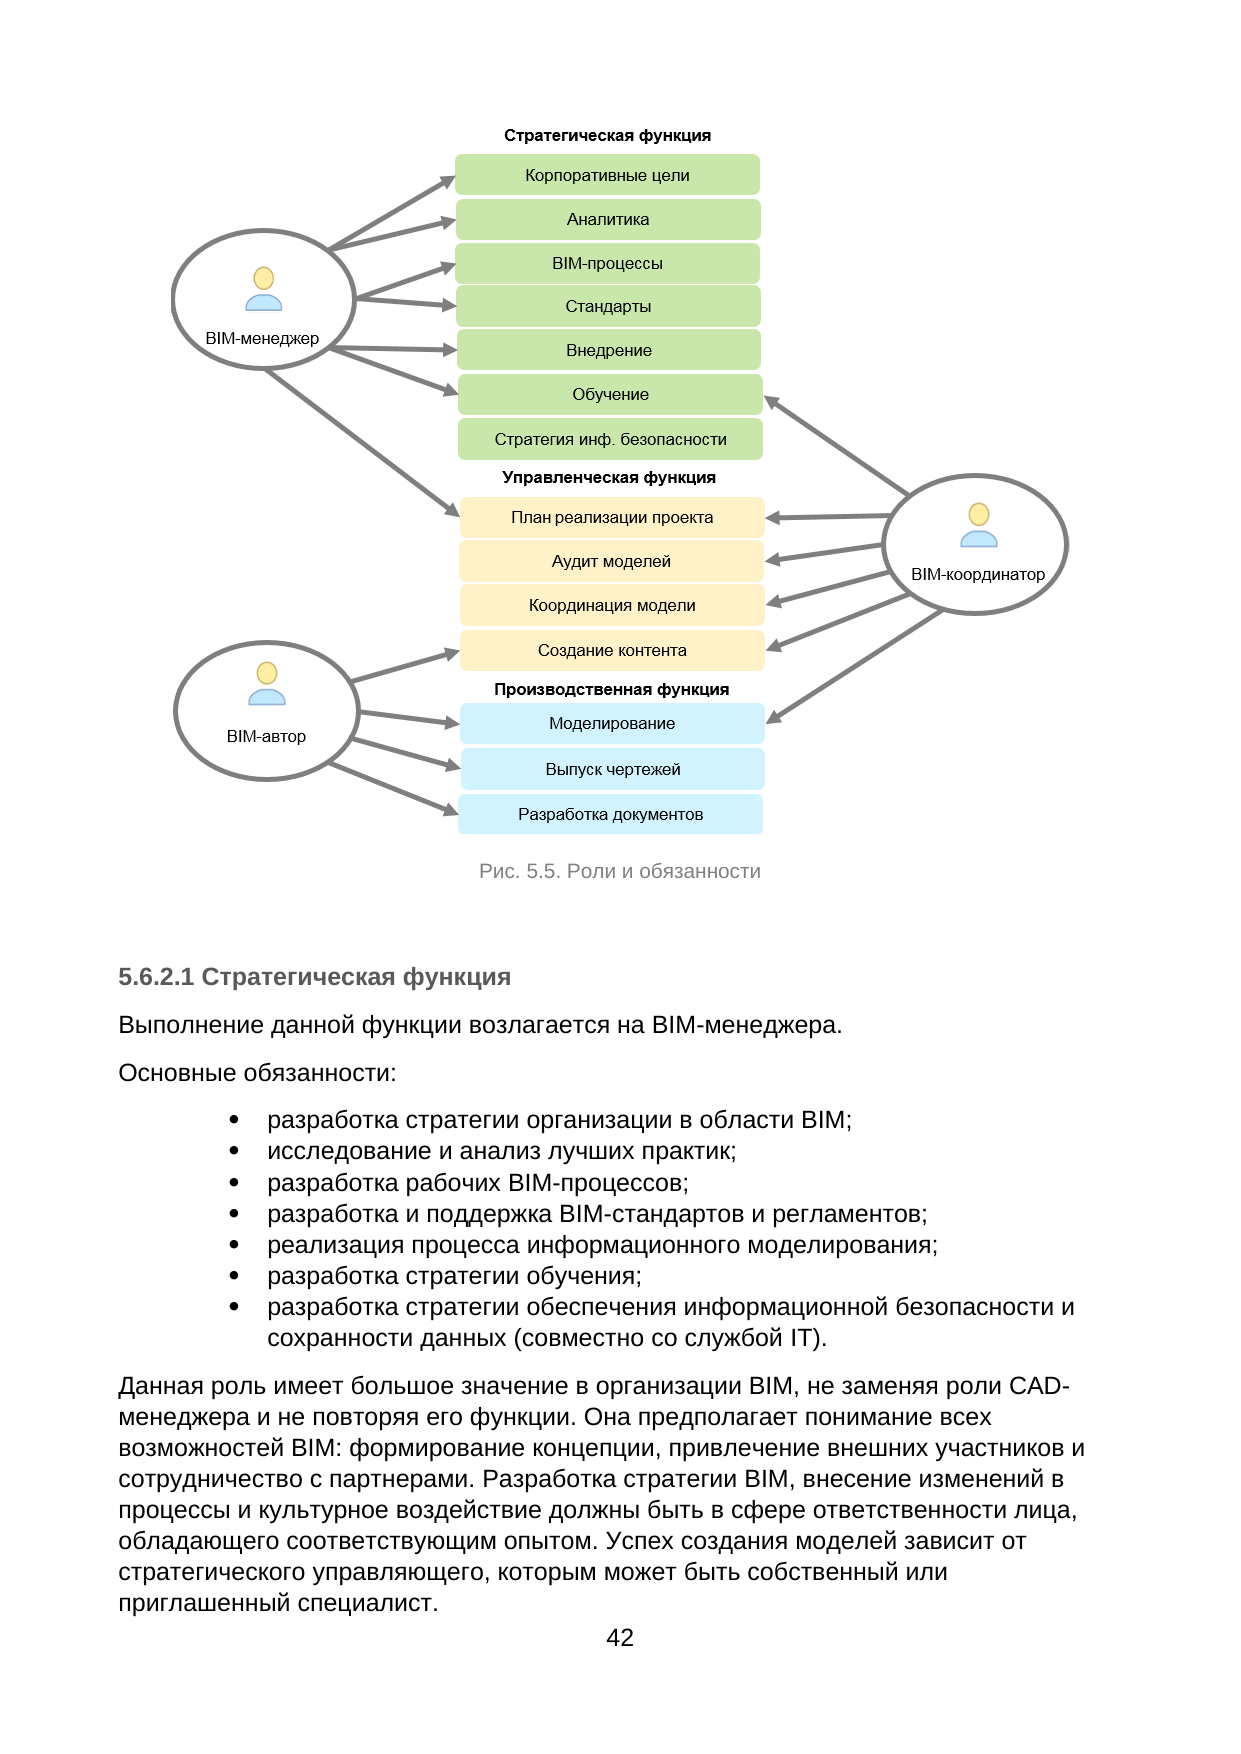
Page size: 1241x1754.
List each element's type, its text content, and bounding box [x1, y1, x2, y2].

list исследование и анализ лучших практик; [229, 1136, 1122, 1165]
text Основные обязанности: [118, 1057, 1122, 1086]
list реализация процесса информационного моделирования; [229, 1230, 1122, 1259]
text 5.6.2.1 Стратегическая функция [118, 962, 1122, 991]
text Рис. 5.5. Роли и обязанности [118, 858, 1122, 882]
list разработка стратегии обеспечения информационной безопасности и сохранности данных (совместно со службой IT). [229, 1292, 1122, 1352]
list разработка стратегии обучения; [229, 1261, 1122, 1290]
list разработка стратегии организации в области BIM; [229, 1105, 1122, 1134]
text Выполнение данной функции возлагается на BIM-менеджера. [118, 1010, 1122, 1038]
list разработка и поддержка BIM-стандартов и регламентов; [229, 1199, 1122, 1227]
picture [171, 118, 1070, 834]
list разработка рабочих BIM-процессов; [229, 1167, 1122, 1196]
text Данная роль имеет большое значение в организации BIM, не заменяя роли CAD-менеджера и не повторяя его функции. Она предполагает понимание всех возможностей BIM: формирование концепции, привлечение внешних участников и сотрудничество с партнерами. Разработка стратегии BIM, внесение изменений в процессы и культурное воздействие должны быть в сфере ответственности лица, обладающего соответствующим опытом. Успех создания моделей зависит от стратегического управляющего, которым может быть собственный или приглашенный специалист. [118, 1371, 1122, 1617]
